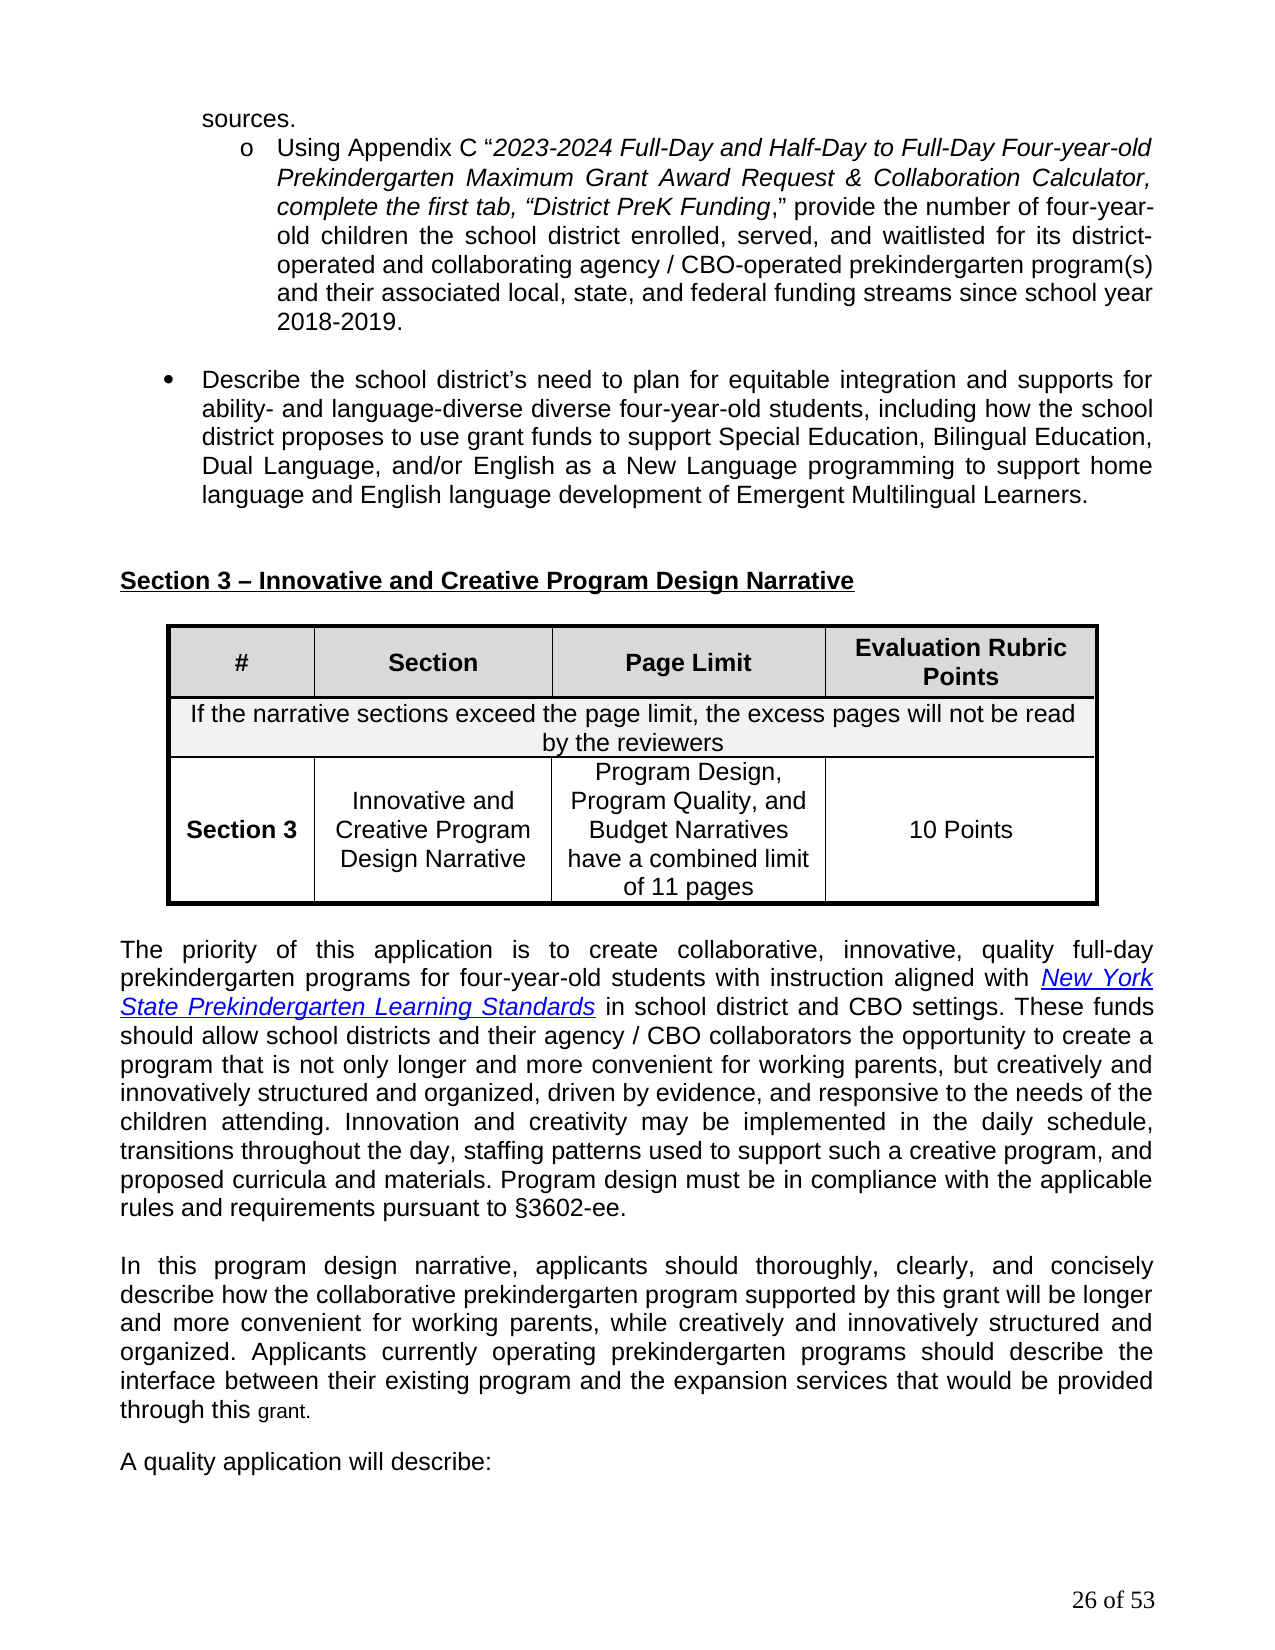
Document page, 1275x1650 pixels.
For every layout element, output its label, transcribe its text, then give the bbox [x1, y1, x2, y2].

text The priority of this application is to create collaborative, innovative, quality full-day prekindergarten programs for four-year-old students with instruction aligned with New York State Prekindergarten Learning Standards in school district and CBO settings. These funds should allow school districts and their agency / CBO collaborators the opportunity to create a program that is not only longer and more convenient for working parents, but creatively and innovatively structured and organized, driven by evidence, and responsive to the needs of the children attending. Innovation and creativity may be implemented in the daily schedule, transitions throughout the day, staffing patterns used to support such a creative program, and proposed curricula and materials. Program design must be in compliance with the applicable rules and requirements pursuant to §3602-ee. [120, 934, 1155, 1222]
table_header Section [315, 628, 552, 696]
table_cell Innovative and Creative Program Design Narrative [315, 758, 551, 901]
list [164, 104, 1155, 132]
list Using Appendix C “2023-2024 Full-Day and Half-Day to Full-Day Four-year-old Prekindergarten Maximum Grant Award Request & Collaboration Calculator, complete the first tab, “District PreK Funding,” provide the number of four-year-old children the school district enrolled, served, and waitlisted for its district-operated and collaborating agency / CBO-operated prekindergarten program(s) and their associated local, state, and federal funding streams since school year 2018-2019. [239, 132, 1155, 336]
table_cell If the narrative sections exceed the page limit, the excess pages will not be read by the reviewers [171, 696, 1095, 756]
list Describe the school district’s need to plan for equitable integration and supports for ability- and language-diverse diverse four-year-old students, including how the school district proposes to use grant funds to support Special Education, Bilingual Education, Dual Language, and/or English as a New Language programming to support home language and English language development of Emergent Multilingual Learners. [164, 365, 1155, 508]
text A quality application will describe: [120, 1447, 1155, 1476]
table_cell Section 3 [171, 758, 314, 901]
subtitle Section 3 – Innovative and Creative Program Design Narrative [120, 566, 1155, 595]
table_header Evaluation Rubric Points [826, 628, 1095, 696]
table_header # [171, 628, 314, 696]
text In this program design narrative, applicants should thoroughly, clearly, and concisely describe how the collaborative prekindergarten program supported by this grant will be longer and more convenient for working parents, while creatively and innovatively structured and organized. Applicants currently operating prekindergarten programs should describe the interface between their existing program and the expansion services that would be provided through this grant. [120, 1251, 1155, 1423]
table_cell Program Design, Program Quality, and Budget Narratives have a combined limit of 11 pages [552, 758, 825, 901]
table_header Page Limit [553, 628, 825, 696]
table_cell 10 Points [826, 756, 1095, 901]
